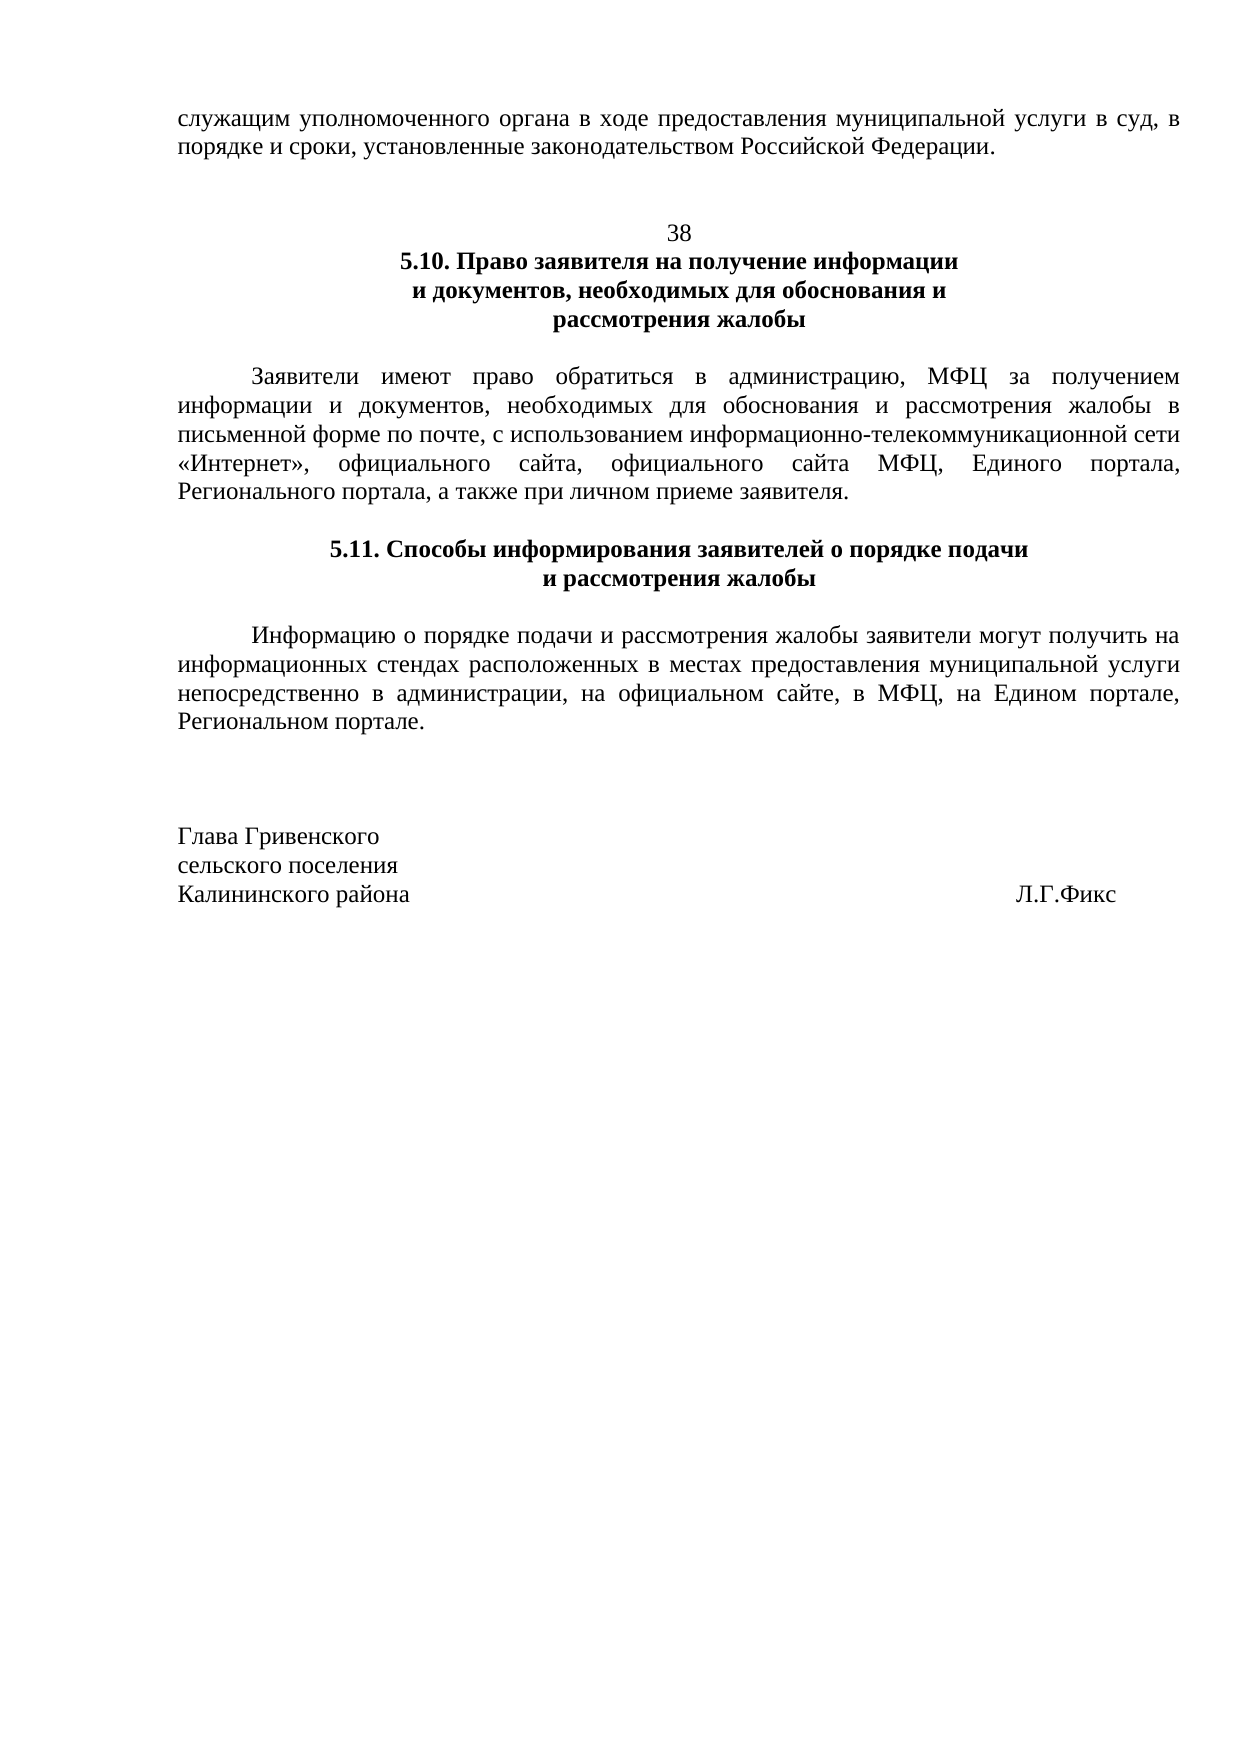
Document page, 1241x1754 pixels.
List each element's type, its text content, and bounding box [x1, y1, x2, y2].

text 5.10. Право заявителя на получение информации [177, 246, 1181, 275]
text сельского поселения [177, 850, 1181, 879]
text и документов, необходимых для обоснования и [177, 275, 1181, 304]
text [177, 103, 1181, 160]
text Калининского района Л.Г.Фикс [177, 879, 1181, 908]
text Глава Гривенского [177, 821, 1181, 850]
text и рассмотрения жалобы [177, 563, 1181, 591]
text рассмотрения жалобы [177, 304, 1181, 333]
text 5.11. Способы информирования заявителей о порядке подачи [177, 534, 1181, 563]
text Заявители имеют право обратиться в администрацию, МФЦ за получением информации и документов, необходимых для обоснования и рассмотрения жалобы в письменной форме по почте, с использованием информационно-телекоммуникационной сети «Интернет», официального сайта, официального сайта МФЦ, Единого портала, Регионального портала, а также при личном приеме заявителя. [177, 361, 1181, 505]
text 38 [177, 218, 1181, 246]
text Информацию о порядке подачи и рассмотрения жалобы заявители могут получить на информационных стендах расположенных в местах предоставления муниципальной услуги непосредственно в администрации, на официальном сайте, в МФЦ, на Едином портале, Региональном портале. [177, 620, 1181, 735]
